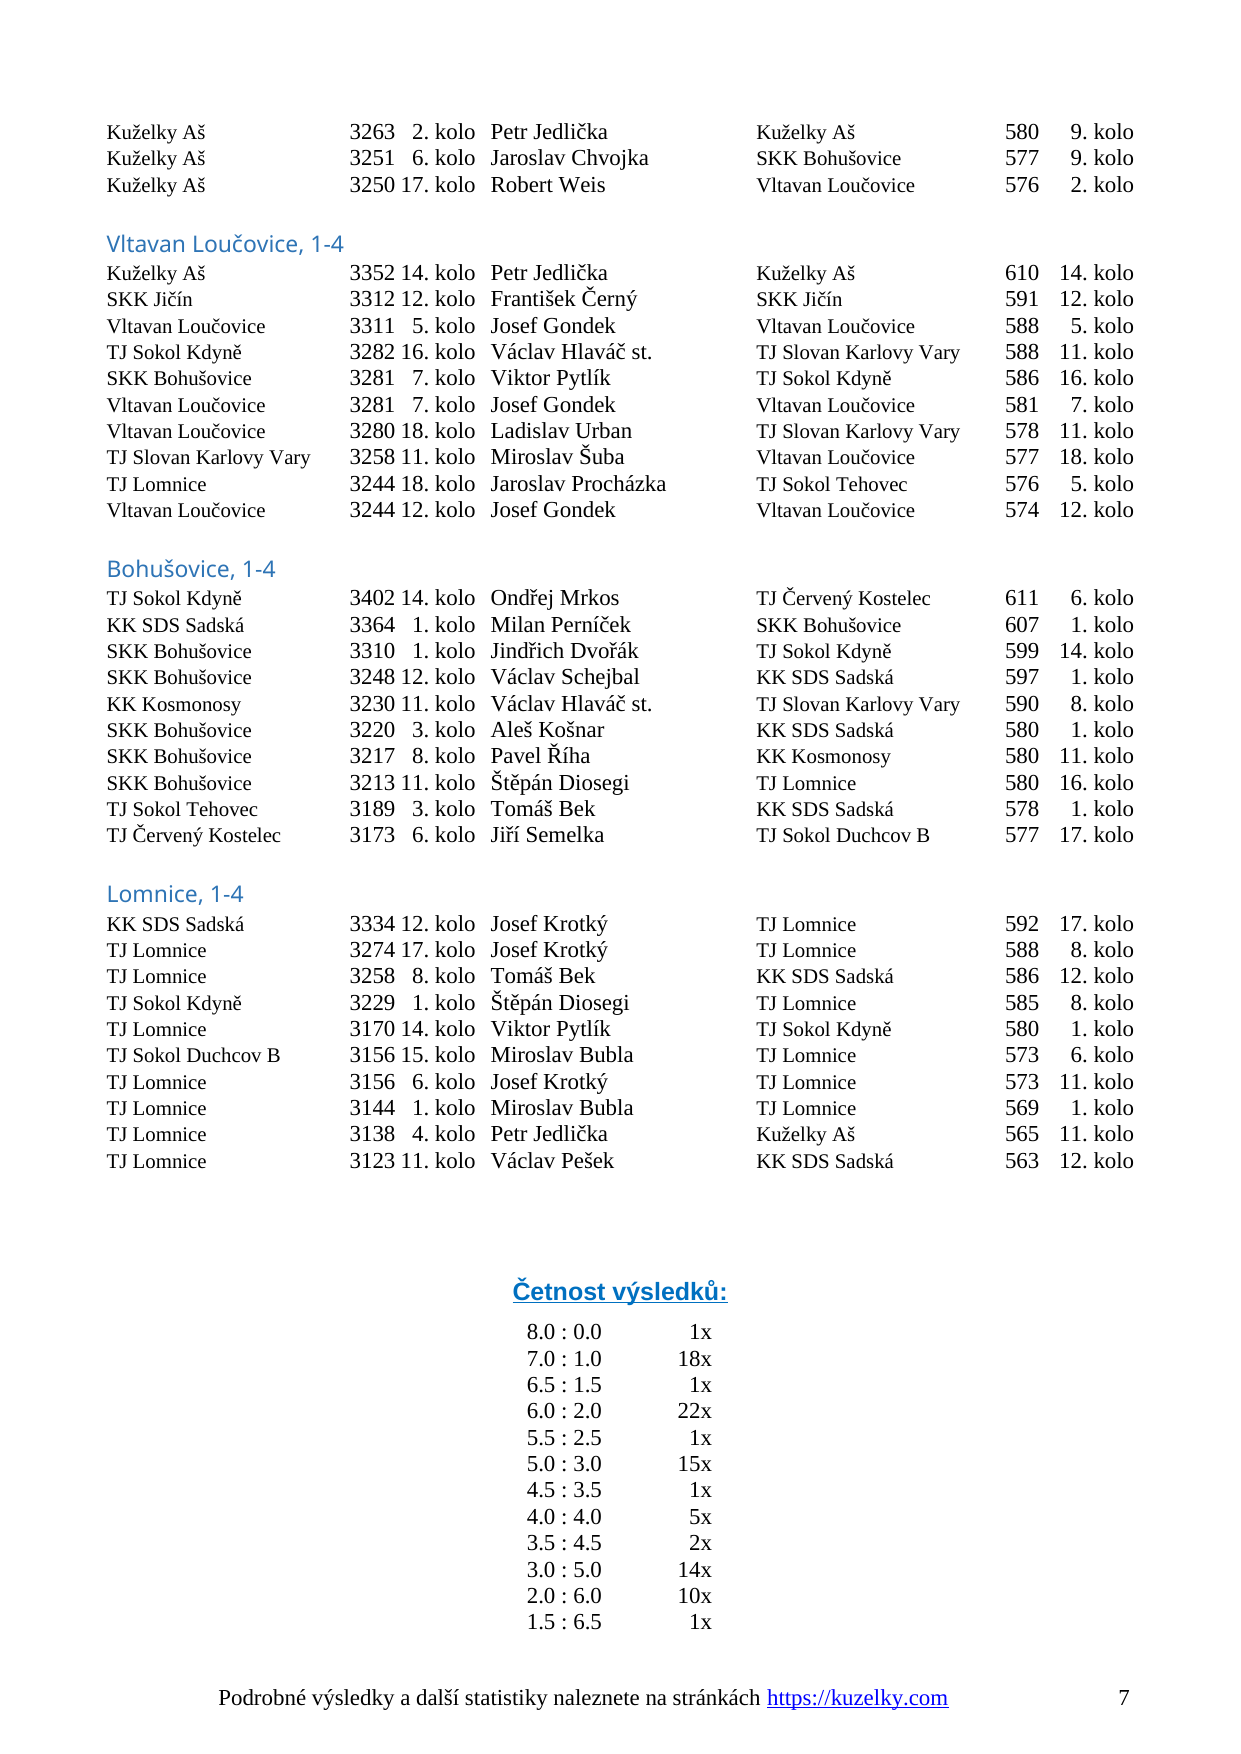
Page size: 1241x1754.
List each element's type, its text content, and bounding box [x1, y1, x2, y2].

text SKK Bohušovice 3281 7. kolo Viktor Pytlík TJ Sokol Kdyně 586 16. kolo [106, 364, 1134, 391]
text 4.0 : 4.0 5x [106, 1503, 1134, 1529]
text 7.0 : 1.0 18x [106, 1345, 1134, 1371]
text TJ Sokol Tehovec 3189 3. kolo Tomáš Bek KK SDS Sadská 578 1. kolo [106, 795, 1134, 821]
text 5.0 : 3.0 15x [106, 1450, 1134, 1477]
text 5.5 : 2.5 1x [106, 1424, 1134, 1450]
text SKK Bohušovice 3310 1. kolo Jindřich Dvořák TJ Sokol Kdyně 599 14. kolo [106, 637, 1134, 663]
text SKK Bohušovice 3248 12. kolo Václav Schejbal KK SDS Sadská 597 1. kolo [106, 663, 1134, 690]
text SKK Jičín 3312 12. kolo František Černý SKK Jičín 591 12. kolo [106, 285, 1134, 312]
text Četnost výsledků: [94, 1277, 1145, 1306]
text 3.0 : 5.0 14x [106, 1556, 1134, 1582]
text TJ Lomnice 3156 6. kolo Josef Krotký TJ Lomnice 573 11. kolo [106, 1068, 1134, 1094]
subtitle Vltavan Loučovice, 1-4 [106, 228, 1134, 259]
text 1.5 : 6.5 1x [106, 1608, 1134, 1635]
text KK SDS Sadská 3334 12. kolo Josef Krotký TJ Lomnice 592 17. kolo [106, 909, 1134, 936]
text TJ Lomnice 3244 18. kolo Jaroslav Procházka TJ Sokol Tehovec 576 5. kolo [106, 470, 1134, 496]
text TJ Lomnice 3138 4. kolo Petr Jedlička Kuželky Aš 565 11. kolo [106, 1120, 1134, 1147]
text SKK Bohušovice 3220 3. kolo Aleš Košnar KK SDS Sadská 580 1. kolo [106, 716, 1134, 742]
text TJ Sokol Duchcov B 3156 15. kolo Miroslav Bubla TJ Lomnice 573 6. kolo [106, 1041, 1134, 1068]
text Vltavan Loučovice 3281 7. kolo Josef Gondek Vltavan Loučovice 581 7. kolo [106, 391, 1134, 417]
subtitle Bohušovice, 1-4 [106, 553, 1134, 584]
text Kuželky Aš 3352 14. kolo Petr Jedlička Kuželky Aš 610 14. kolo [106, 259, 1134, 285]
text 6.5 : 1.5 1x [106, 1371, 1134, 1397]
text KK Kosmonosy 3230 11. kolo Václav Hlaváč st. TJ Slovan Karlovy Vary 590 8. kolo [106, 690, 1134, 716]
text TJ Červený Kostelec 3173 6. kolo Jiří Semelka TJ Sokol Duchcov B 577 17. kolo [106, 821, 1134, 848]
text Kuželky Aš 3263 2. kolo Petr Jedlička Kuželky Aš 580 9. kolo [106, 118, 1134, 144]
text TJ Lomnice 3258 8. kolo Tomáš Bek KK SDS Sadská 586 12. kolo [106, 962, 1134, 989]
text TJ Lomnice 3274 17. kolo Josef Krotký TJ Lomnice 588 8. kolo [106, 936, 1134, 962]
text KK SDS Sadská 3364 1. kolo Milan Perníček SKK Bohušovice 607 1. kolo [106, 611, 1134, 637]
text 6.0 : 2.0 22x [106, 1397, 1134, 1424]
text Kuželky Aš 3250 17. kolo Robert Weis Vltavan Loučovice 576 2. kolo [106, 171, 1134, 197]
text 4.5 : 3.5 1x [106, 1477, 1134, 1503]
text SKK Bohušovice 3213 11. kolo Štěpán Diosegi TJ Lomnice 580 16. kolo [106, 769, 1134, 795]
subtitle Lomnice, 1-4 [106, 878, 1134, 909]
text SKK Bohušovice 3217 8. kolo Pavel Říha KK Kosmonosy 580 11. kolo [106, 742, 1134, 769]
text 3.5 : 4.5 2x [106, 1529, 1134, 1556]
text TJ Sokol Kdyně 3229 1. kolo Štěpán Diosegi TJ Lomnice 585 8. kolo [106, 989, 1134, 1015]
text TJ Sokol Kdyně 3282 16. kolo Václav Hlaváč st. TJ Slovan Karlovy Vary 588 11. kolo [106, 338, 1134, 364]
text 8.0 : 0.0 1x [106, 1318, 1134, 1345]
text TJ Lomnice 3144 1. kolo Miroslav Bubla TJ Lomnice 569 1. kolo [106, 1094, 1134, 1120]
text Vltavan Loučovice 3244 12. kolo Josef Gondek Vltavan Loučovice 574 12. kolo [106, 496, 1134, 522]
text Kuželky Aš 3251 6. kolo Jaroslav Chvojka SKK Bohušovice 577 9. kolo [106, 144, 1134, 171]
text TJ Lomnice 3123 11. kolo Václav Pešek KK SDS Sadská 563 12. kolo [106, 1147, 1134, 1173]
text TJ Slovan Karlovy Vary 3258 11. kolo Miroslav Šuba Vltavan Loučovice 577 18. kolo [106, 443, 1134, 470]
text 2.0 : 6.0 10x [106, 1582, 1134, 1608]
text Vltavan Loučovice 3280 18. kolo Ladislav Urban TJ Slovan Karlovy Vary 578 11. kolo [106, 417, 1134, 443]
text TJ Sokol Kdyně 3402 14. kolo Ondřej Mrkos TJ Červený Kostelec 611 6. kolo [106, 584, 1134, 611]
text Vltavan Loučovice 3311 5. kolo Josef Gondek Vltavan Loučovice 588 5. kolo [106, 312, 1134, 338]
text TJ Lomnice 3170 14. kolo Viktor Pytlík TJ Sokol Kdyně 580 1. kolo [106, 1015, 1134, 1041]
